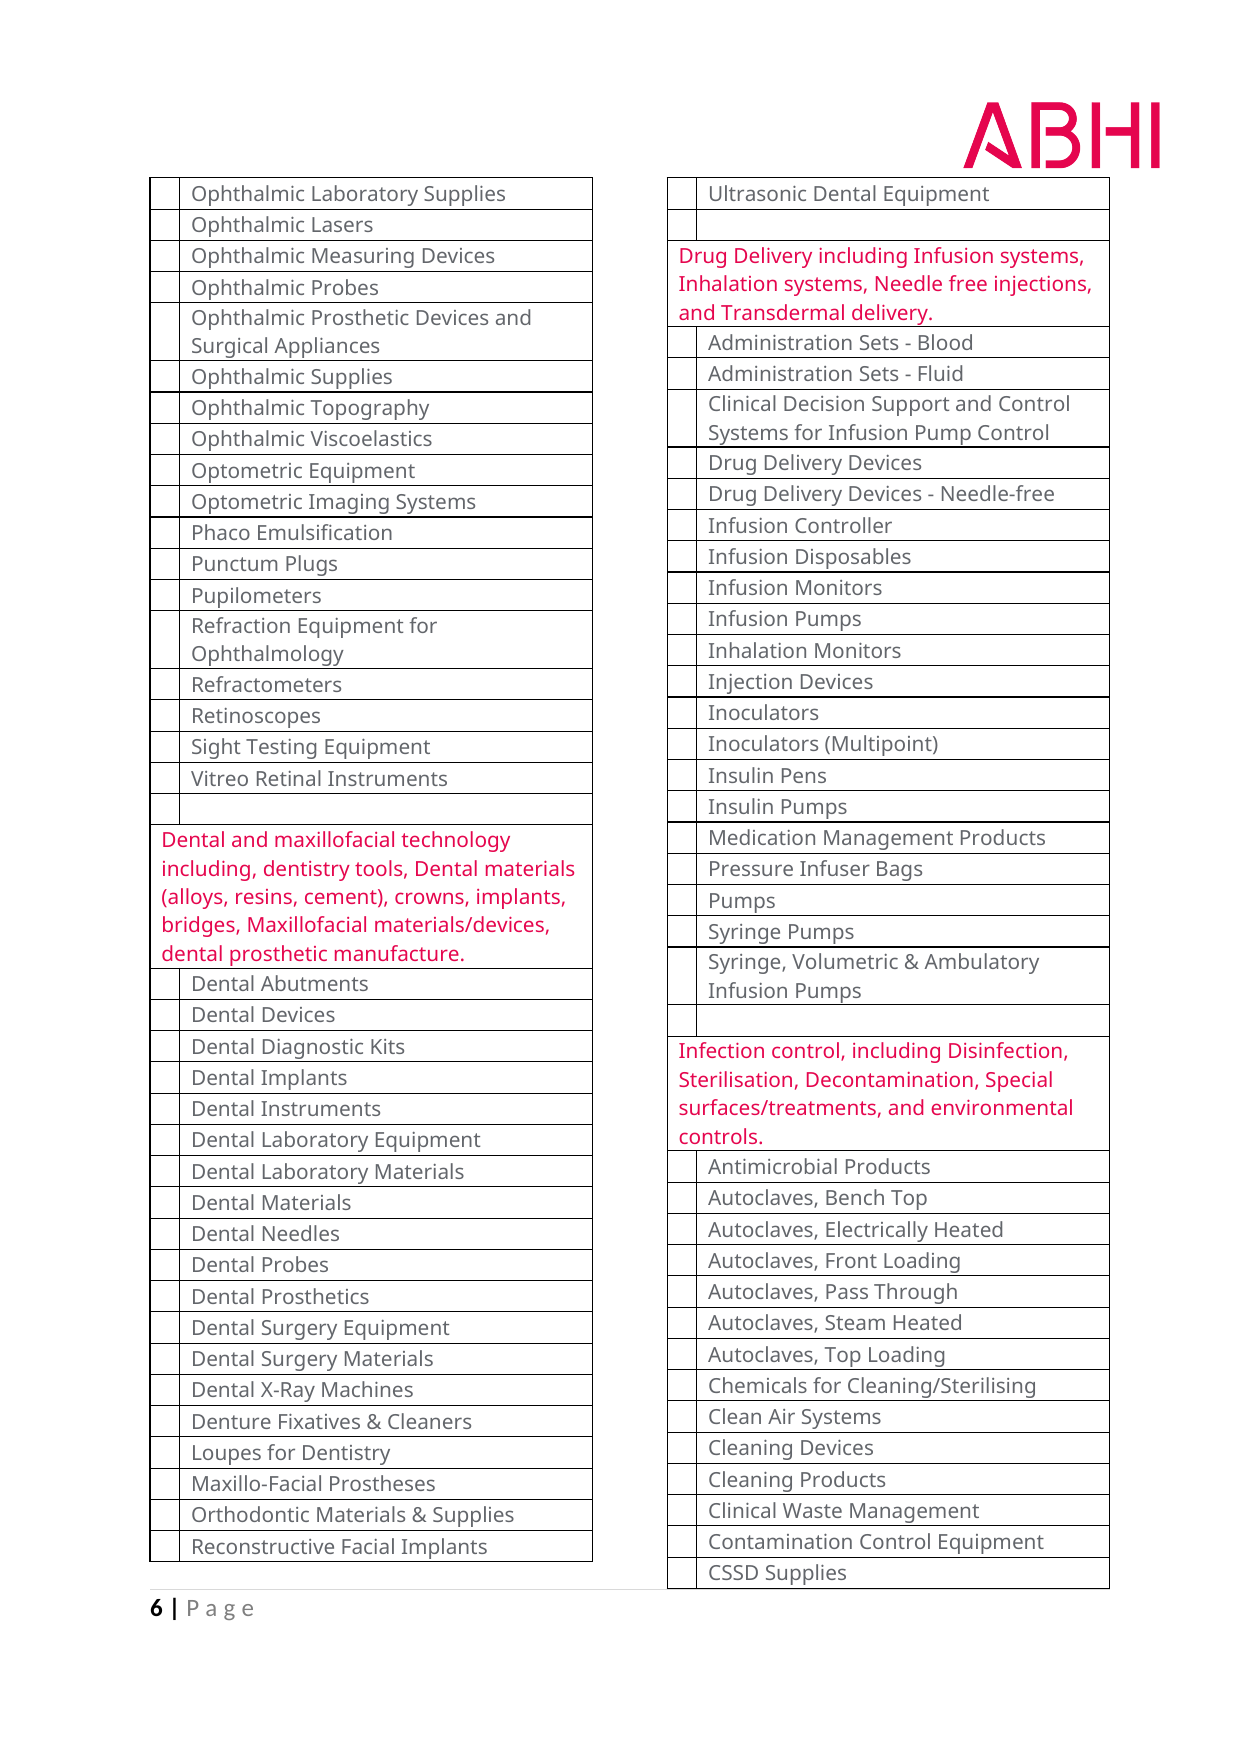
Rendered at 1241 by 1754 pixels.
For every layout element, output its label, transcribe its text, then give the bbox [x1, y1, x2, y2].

table_cell Autoclaves, Top Loading [697, 1339, 1109, 1369]
table_cell [151, 1344, 179, 1374]
table_cell [151, 518, 179, 548]
table_cell [151, 763, 179, 793]
table_cell Optometric Imaging Systems [180, 486, 592, 516]
table_cell [151, 1437, 179, 1467]
table_cell [151, 1062, 179, 1092]
table_cell Syringe Pumps [697, 916, 1109, 946]
table_cell Vitreo Retinal Instruments [180, 763, 592, 793]
table_cell Autoclaves, Pass Through [697, 1276, 1109, 1307]
table_cell [151, 1375, 179, 1405]
picture [606, 0, 1174, 182]
table_cell [151, 1250, 179, 1280]
table_cell [151, 1281, 179, 1311]
table_cell [668, 448, 696, 478]
table_cell Cleaning Devices [697, 1433, 1109, 1463]
table_cell Dental X-Ray Machines [180, 1375, 592, 1405]
table_cell Dental and maxillofacial technology including, dentistry tools, Dental materials (alloys, resins, cement), crowns, implants, bridges, Maxillofacial materials/devices, dental prosthetic manufacture. [151, 825, 592, 967]
table_cell Clinical Waste Management [697, 1495, 1109, 1525]
table_cell [668, 885, 696, 915]
table_cell Ophthalmic Probes [180, 272, 592, 302]
table_cell Infusion Controller [697, 510, 1109, 540]
table_cell [668, 210, 696, 240]
table_cell Ultrasonic Dental Equipment [697, 178, 1109, 208]
table_cell [151, 361, 179, 391]
table_cell Dental Surgery Materials [180, 1344, 592, 1374]
table_cell Syringe, Volumetric & Ambulatory Infusion Pumps [697, 948, 1109, 1004]
table_cell Retinoscopes [180, 700, 592, 731]
table_cell [151, 1000, 179, 1030]
table_cell Dental Instruments [180, 1094, 592, 1124]
table_cell [151, 393, 179, 423]
table_cell Refraction Equipment for Ophthalmology [180, 611, 592, 668]
table_cell Loupes for Dentistry [180, 1437, 592, 1467]
table_cell [151, 669, 179, 699]
table_cell [668, 327, 696, 357]
table_cell [151, 794, 179, 824]
table_cell Ophthalmic Supplies [180, 361, 592, 391]
table_cell [668, 1245, 696, 1275]
table_cell Pupilometers [180, 580, 592, 610]
table_cell [668, 178, 696, 208]
table_cell [151, 424, 179, 454]
table_cell Denture Fixatives & Cleaners [180, 1406, 592, 1436]
table_cell [697, 210, 1109, 240]
table_cell [668, 604, 696, 634]
table_cell [151, 1156, 179, 1186]
table_cell Injection Devices [697, 666, 1109, 696]
table_cell Dental Diagnostic Kits [180, 1031, 592, 1061]
table_cell [668, 1308, 696, 1338]
table_cell Administration Sets - Fluid [697, 358, 1109, 388]
table_cell [151, 1406, 179, 1436]
table_cell Dental Abutments [180, 969, 592, 999]
table_cell Infection control, including Disinfection, Sterilisation, Decontamination, Special surfaces/treatments, and environmental controls. [668, 1037, 1109, 1150]
table_cell [151, 272, 179, 302]
table_cell [697, 1005, 1109, 1036]
table_cell Pressure Infuser Bags [697, 854, 1109, 884]
table_cell Ophthalmic Prosthetic Devices and Surgical Appliances [180, 303, 592, 360]
table_cell Insulin Pumps [697, 791, 1109, 821]
table_cell Ophthalmic Topography [180, 393, 592, 423]
table_cell Ophthalmic Lasers [180, 210, 592, 240]
table_cell [151, 700, 179, 731]
table_cell Dental Needles [180, 1219, 592, 1249]
table_cell [668, 1370, 696, 1400]
table_cell Dental Surgery Equipment [180, 1312, 592, 1342]
table_cell [668, 635, 696, 665]
table_cell Dental Devices [180, 1000, 592, 1030]
table_cell [180, 794, 592, 824]
table_cell Inoculators (Multipoint) [697, 729, 1109, 759]
table_cell [151, 486, 179, 516]
table_cell [151, 1219, 179, 1249]
table_cell Clinical Decision Support and Control Systems for Infusion Pump Control [697, 390, 1109, 446]
table_cell Infusion Pumps [697, 604, 1109, 634]
table_cell Ophthalmic Viscoelastics [180, 424, 592, 454]
table_cell Pumps [697, 885, 1109, 915]
table_cell [668, 1558, 696, 1588]
table_cell Infusion Disposables [697, 541, 1109, 571]
table_cell Infusion Monitors [697, 573, 1109, 603]
table_cell Drug Delivery Devices - Needle-free [697, 479, 1109, 509]
table_cell [668, 698, 696, 728]
table_cell CSSD Supplies [697, 1558, 1109, 1588]
table_cell [151, 611, 179, 668]
table_cell Optometric Equipment [180, 455, 592, 485]
table_cell Medication Management Products [697, 823, 1109, 853]
table_cell [151, 732, 179, 762]
table_cell [668, 791, 696, 821]
table_cell Dental Laboratory Equipment [180, 1125, 592, 1155]
table_cell Ophthalmic Measuring Devices [180, 241, 592, 271]
table_cell [668, 1183, 696, 1213]
table_cell Dental Materials [180, 1187, 592, 1217]
table_cell Insulin Pens [697, 760, 1109, 790]
table_cell Inhalation Monitors [697, 635, 1109, 665]
table_cell Cleaning Products [697, 1464, 1109, 1494]
table_cell [151, 1312, 179, 1342]
table_cell Punctum Plugs [180, 549, 592, 579]
table_cell [151, 1469, 179, 1499]
table_cell [151, 303, 179, 360]
table_cell Autoclaves, Bench Top [697, 1183, 1109, 1213]
table_cell Orthodontic Materials & Supplies [180, 1500, 592, 1530]
table_cell [151, 210, 179, 240]
table_cell Dental Prosthetics [180, 1281, 592, 1311]
table_cell Reconstructive Facial Implants [180, 1531, 592, 1561]
table_cell Sight Testing Equipment [180, 732, 592, 762]
table_cell [668, 573, 696, 603]
table_cell Drug Delivery Devices [697, 448, 1109, 478]
table_cell [668, 729, 696, 759]
table_cell [151, 241, 179, 271]
table_cell Dental Implants [180, 1062, 592, 1092]
table_cell [668, 1214, 696, 1244]
table_cell [668, 1339, 696, 1369]
table_cell [668, 948, 696, 1004]
table_cell Dental Laboratory Materials [180, 1156, 592, 1186]
table_cell [151, 1031, 179, 1061]
table_cell [668, 1464, 696, 1494]
table_cell [668, 1495, 696, 1525]
table_cell Dental Probes [180, 1250, 592, 1280]
table_cell [668, 1401, 696, 1432]
table_cell [668, 916, 696, 946]
table_cell [668, 510, 696, 540]
table_cell [151, 1500, 179, 1530]
table_cell Antimicrobial Products [697, 1151, 1109, 1182]
table_cell [151, 1531, 179, 1561]
table_cell [668, 823, 696, 853]
table_cell Contamination Control Equipment [697, 1526, 1109, 1557]
table_cell [668, 390, 696, 446]
table_cell [668, 1433, 696, 1463]
table_cell Clean Air Systems [697, 1401, 1109, 1432]
table_cell Phaco Emulsification [180, 518, 592, 548]
table_cell [668, 1526, 696, 1557]
table_cell Autoclaves, Steam Heated [697, 1308, 1109, 1338]
table_cell [668, 666, 696, 696]
table_cell [668, 760, 696, 790]
table_cell Chemicals for Cleaning/Sterilising [697, 1370, 1109, 1400]
table_cell [668, 541, 696, 571]
table_cell [668, 854, 696, 884]
table_cell [151, 1125, 179, 1155]
table_cell [151, 1094, 179, 1124]
table_cell [668, 1276, 696, 1307]
table_cell [151, 549, 179, 579]
table_cell [668, 1151, 696, 1182]
table_cell Drug Delivery including Infusion systems, Inhalation systems, Needle free injections, and Transdermal delivery. [668, 241, 1109, 326]
table_cell Autoclaves, Front Loading [697, 1245, 1109, 1275]
table_cell [668, 1005, 696, 1036]
table_cell Ophthalmic Laboratory Supplies [180, 178, 592, 208]
table_cell Administration Sets - Blood [697, 327, 1109, 357]
table_cell [668, 479, 696, 509]
table_cell [151, 580, 179, 610]
table_cell [668, 358, 696, 388]
table_cell [151, 969, 179, 999]
table_cell Inoculators [697, 698, 1109, 728]
table_cell [151, 178, 179, 208]
table_cell [151, 1187, 179, 1217]
table_cell [151, 455, 179, 485]
table_cell Autoclaves, Electrically Heated [697, 1214, 1109, 1244]
table_cell Refractometers [180, 669, 592, 699]
table_cell Maxillo-Facial Prostheses [180, 1469, 592, 1499]
